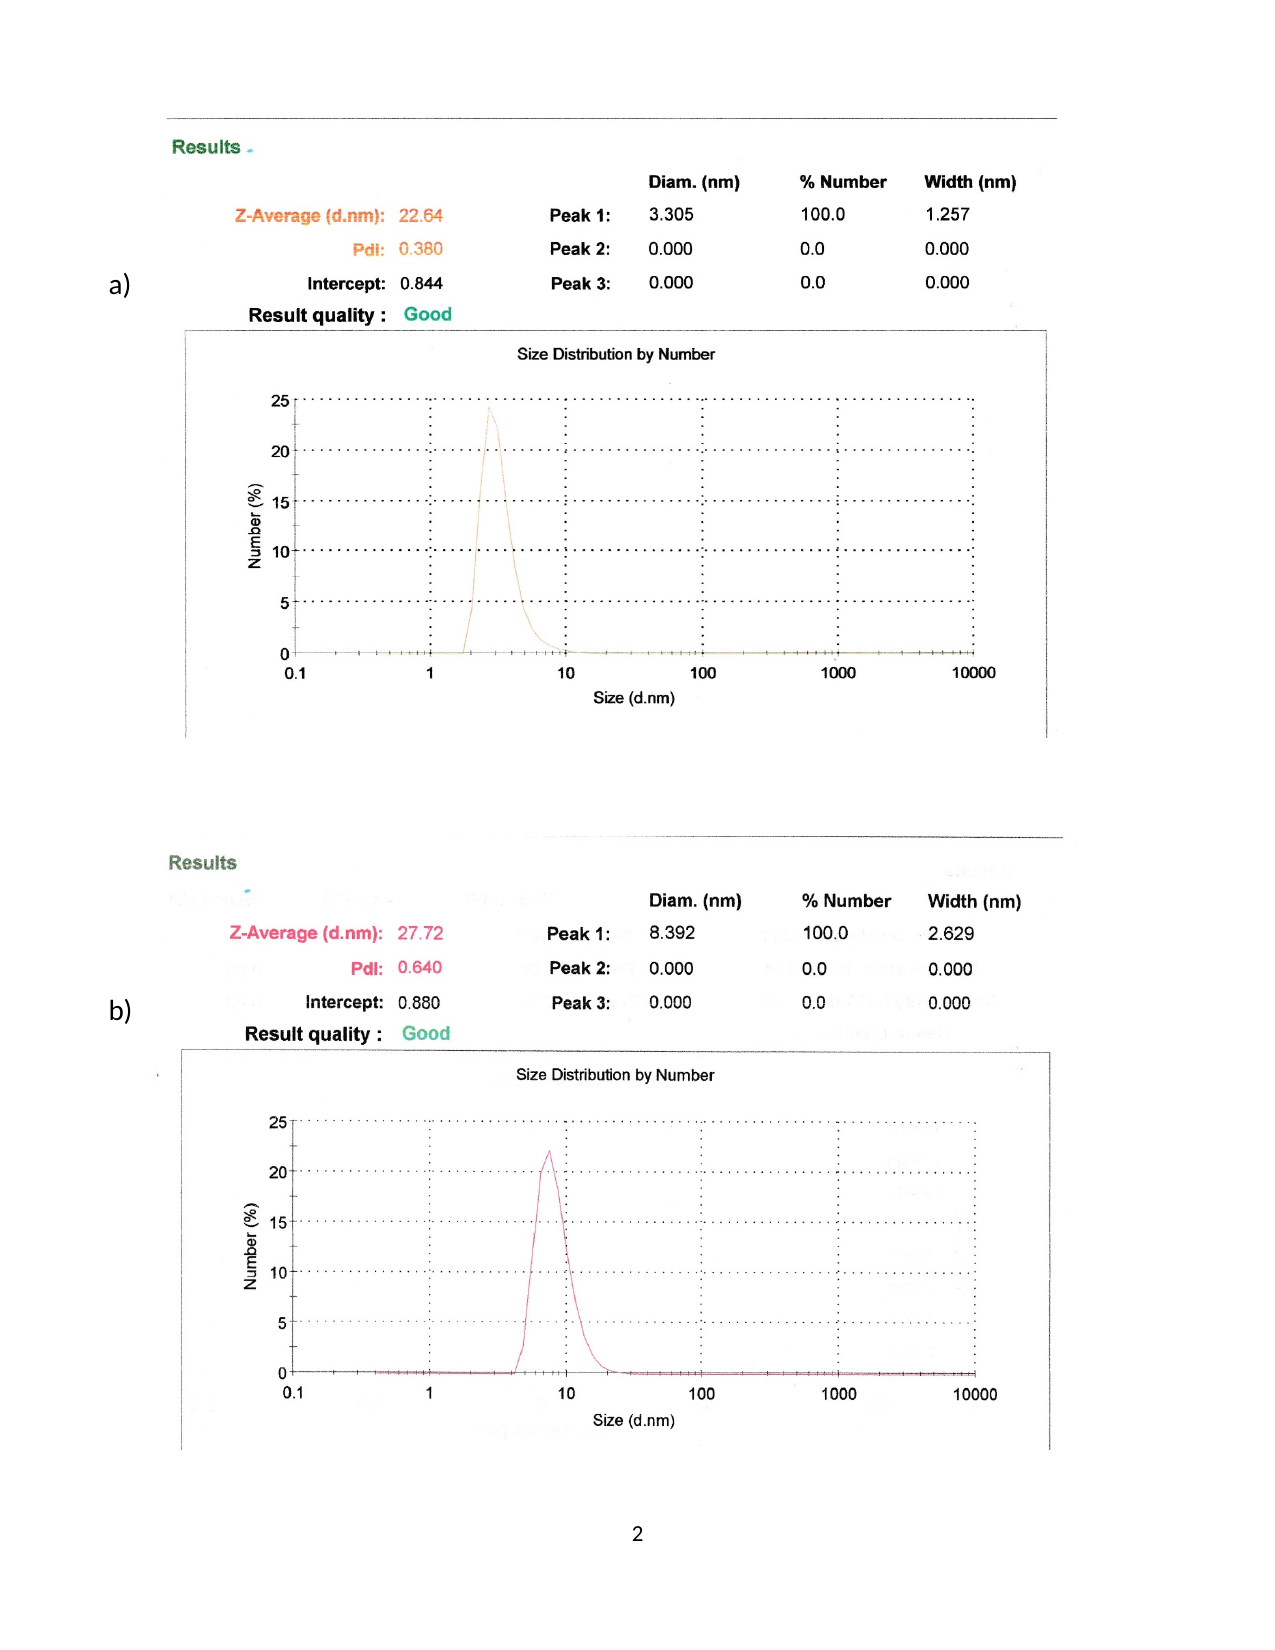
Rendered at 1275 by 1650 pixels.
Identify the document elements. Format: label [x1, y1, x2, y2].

picture [162, 117, 1058, 738]
picture [153, 836, 1079, 1450]
